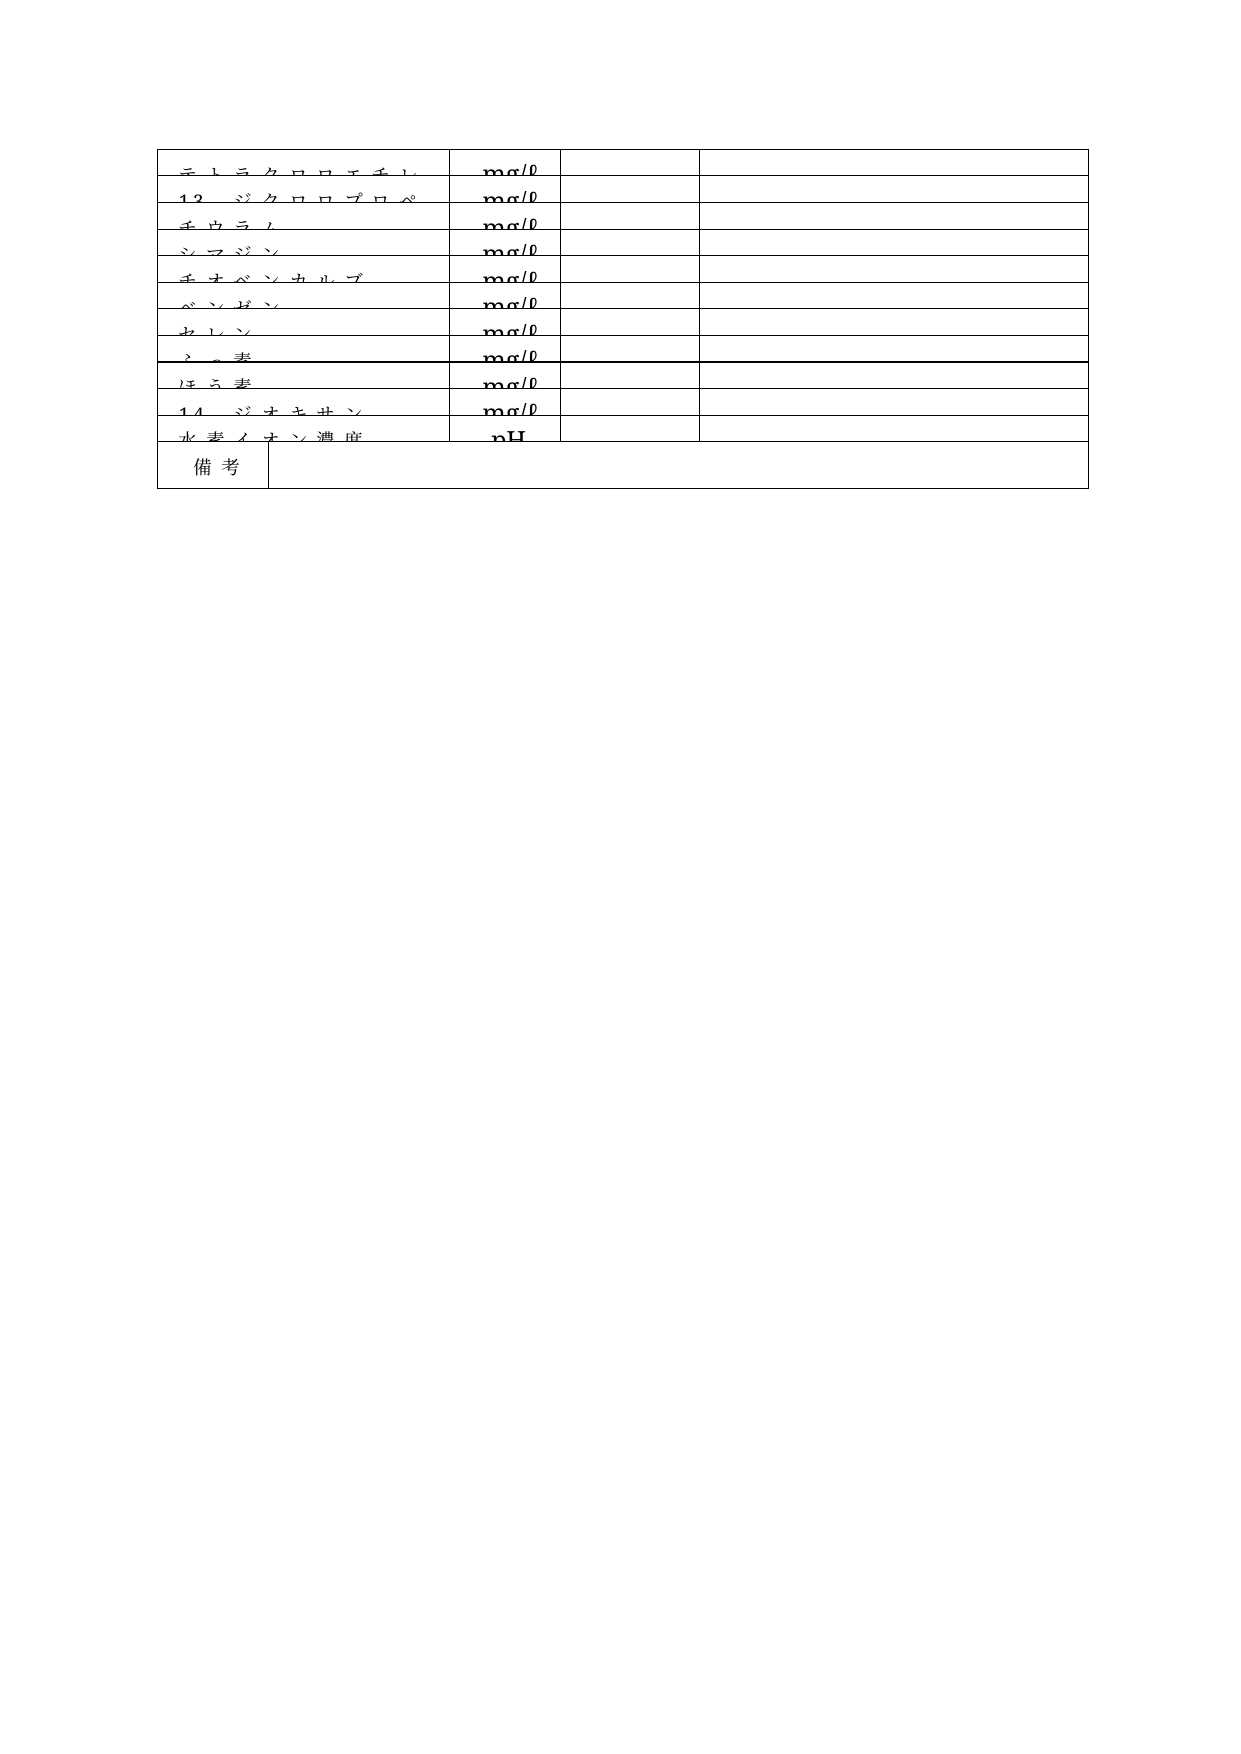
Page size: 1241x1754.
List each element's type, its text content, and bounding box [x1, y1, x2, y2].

table_cell ベンゼン [158, 283, 449, 308]
table_cell [561, 230, 699, 255]
table_cell セレン [158, 309, 449, 335]
table_cell [700, 389, 1088, 414]
table_cell テトラクロロエチレン [158, 150, 449, 175]
table_cell [269, 442, 1088, 487]
table_cell 水素イオン濃度 [158, 416, 449, 441]
table_cell シマジン [158, 230, 449, 255]
table_cell mg/ℓ [450, 283, 560, 308]
table_cell [700, 336, 1088, 361]
table_cell 備考 [158, 442, 268, 487]
table_cell [561, 283, 699, 308]
table_cell pH [450, 416, 560, 441]
table_cell [561, 256, 699, 282]
table_cell mg/ℓ [450, 309, 560, 335]
table_cell mg/ℓ [450, 389, 560, 414]
table_cell mg/ℓ [450, 230, 560, 255]
table_cell [700, 256, 1088, 282]
table_cell [700, 176, 1088, 202]
table_cell [561, 389, 699, 414]
table_cell [700, 363, 1088, 388]
table_cell [700, 416, 1088, 441]
table_cell [561, 150, 699, 175]
table_cell 1,3-ジクロロプロペン [158, 176, 449, 202]
table_cell [561, 336, 699, 361]
table_cell mg/ℓ [450, 363, 560, 388]
table_cell [561, 309, 699, 335]
table_cell [561, 363, 699, 388]
table_cell [700, 150, 1088, 175]
table_cell [700, 309, 1088, 335]
table_cell mg/ℓ [450, 256, 560, 282]
table_cell ほう素 [158, 363, 449, 388]
table_cell ふっ素 [158, 336, 449, 361]
table_cell チオベンカルブ [158, 256, 449, 282]
table_cell [700, 283, 1088, 308]
table_cell [700, 230, 1088, 255]
table_cell [561, 416, 699, 441]
table_cell [561, 176, 699, 202]
table_cell mg/ℓ [450, 203, 560, 228]
table_cell チウラム [158, 203, 449, 228]
table_cell mg/ℓ [450, 176, 560, 202]
table_cell mg/ℓ [450, 150, 560, 175]
table_cell [700, 203, 1088, 228]
table_cell 1,4-ジオキサン [158, 389, 449, 414]
table_cell [561, 203, 699, 228]
table_cell mg/ℓ [450, 336, 560, 361]
